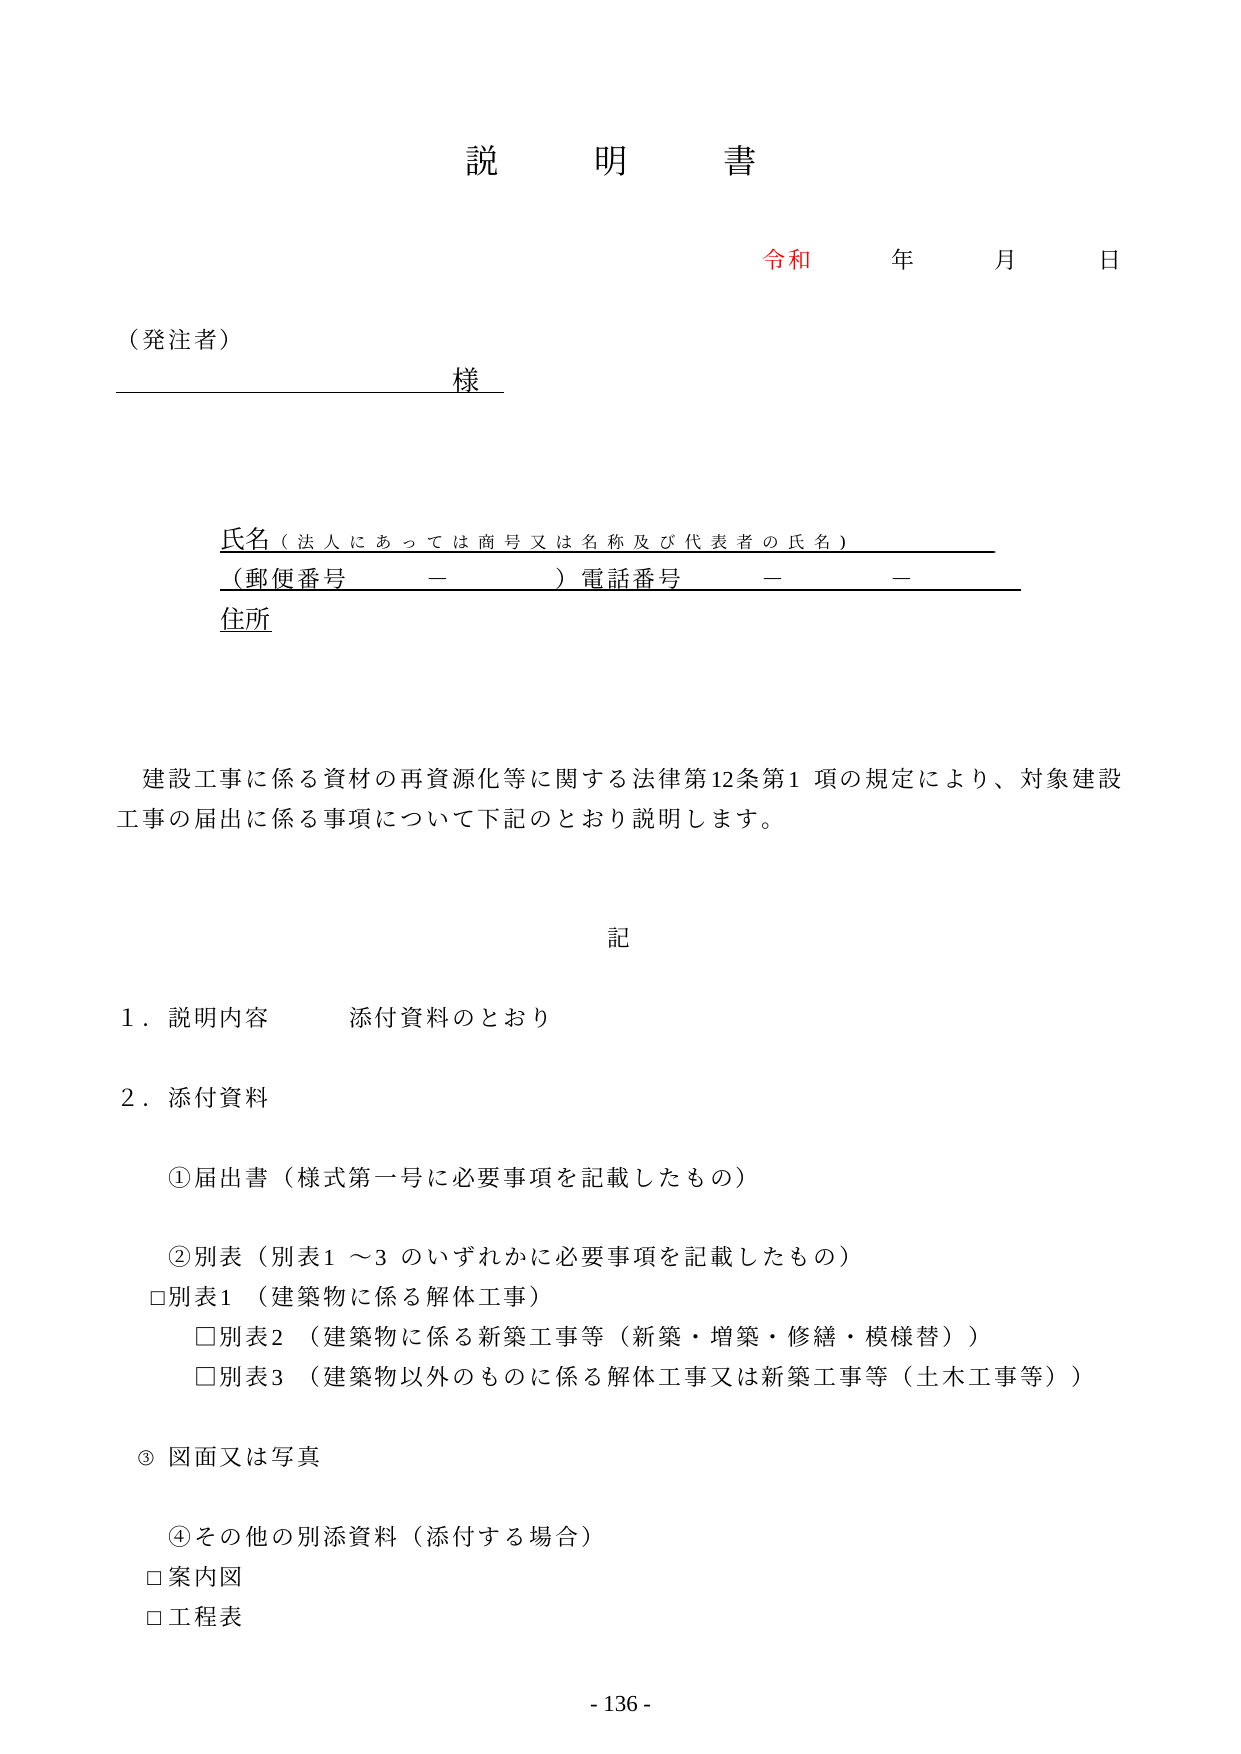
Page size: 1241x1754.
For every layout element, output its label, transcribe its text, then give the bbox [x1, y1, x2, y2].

text 建設工事に係る資材の再資源化等に関する法律第12条第1項の規定により、対象建設工事の届出に係る事項について下記のとおり説明します。 [116, 757, 1124, 837]
text ２．添付資料 [116, 1076, 1124, 1116]
text （郵便番号 － ）電話番号 － － [116, 558, 1124, 598]
text （発注者） [116, 318, 1124, 358]
text 令和 年 月 日 [116, 239, 1124, 278]
text □別表1（建築物に係る解体工事） [116, 1276, 1124, 1316]
text ②別表（別表1～3のいずれかに必要事項を記載したもの） [116, 1236, 1124, 1276]
text □別表3（建築物以外のものに係る解体工事又は新築工事等（土木工事等）） [116, 1356, 1124, 1396]
text ①届出書（様式第一号に必要事項を記載したもの） [116, 1156, 1124, 1196]
text １．説明内容 添付資料のとおり [116, 997, 1124, 1037]
text 様 [116, 358, 1124, 398]
text ④その他の別添資料（添付する場合） [116, 1515, 1124, 1555]
text □案内図 [116, 1555, 1124, 1595]
text ③図面又は写真 [116, 1436, 1124, 1475]
text 氏名（法人にあっては商号又は名称及び代表者の氏名) [116, 518, 1124, 558]
text 説 明 書 [116, 119, 1124, 199]
text □別表2（建築物に係る新築工事等（新築・増築・修繕・模様替）） [116, 1316, 1124, 1356]
text 住所 [116, 598, 1124, 638]
text 記 [116, 917, 1124, 957]
text □工程表 [116, 1595, 1124, 1635]
